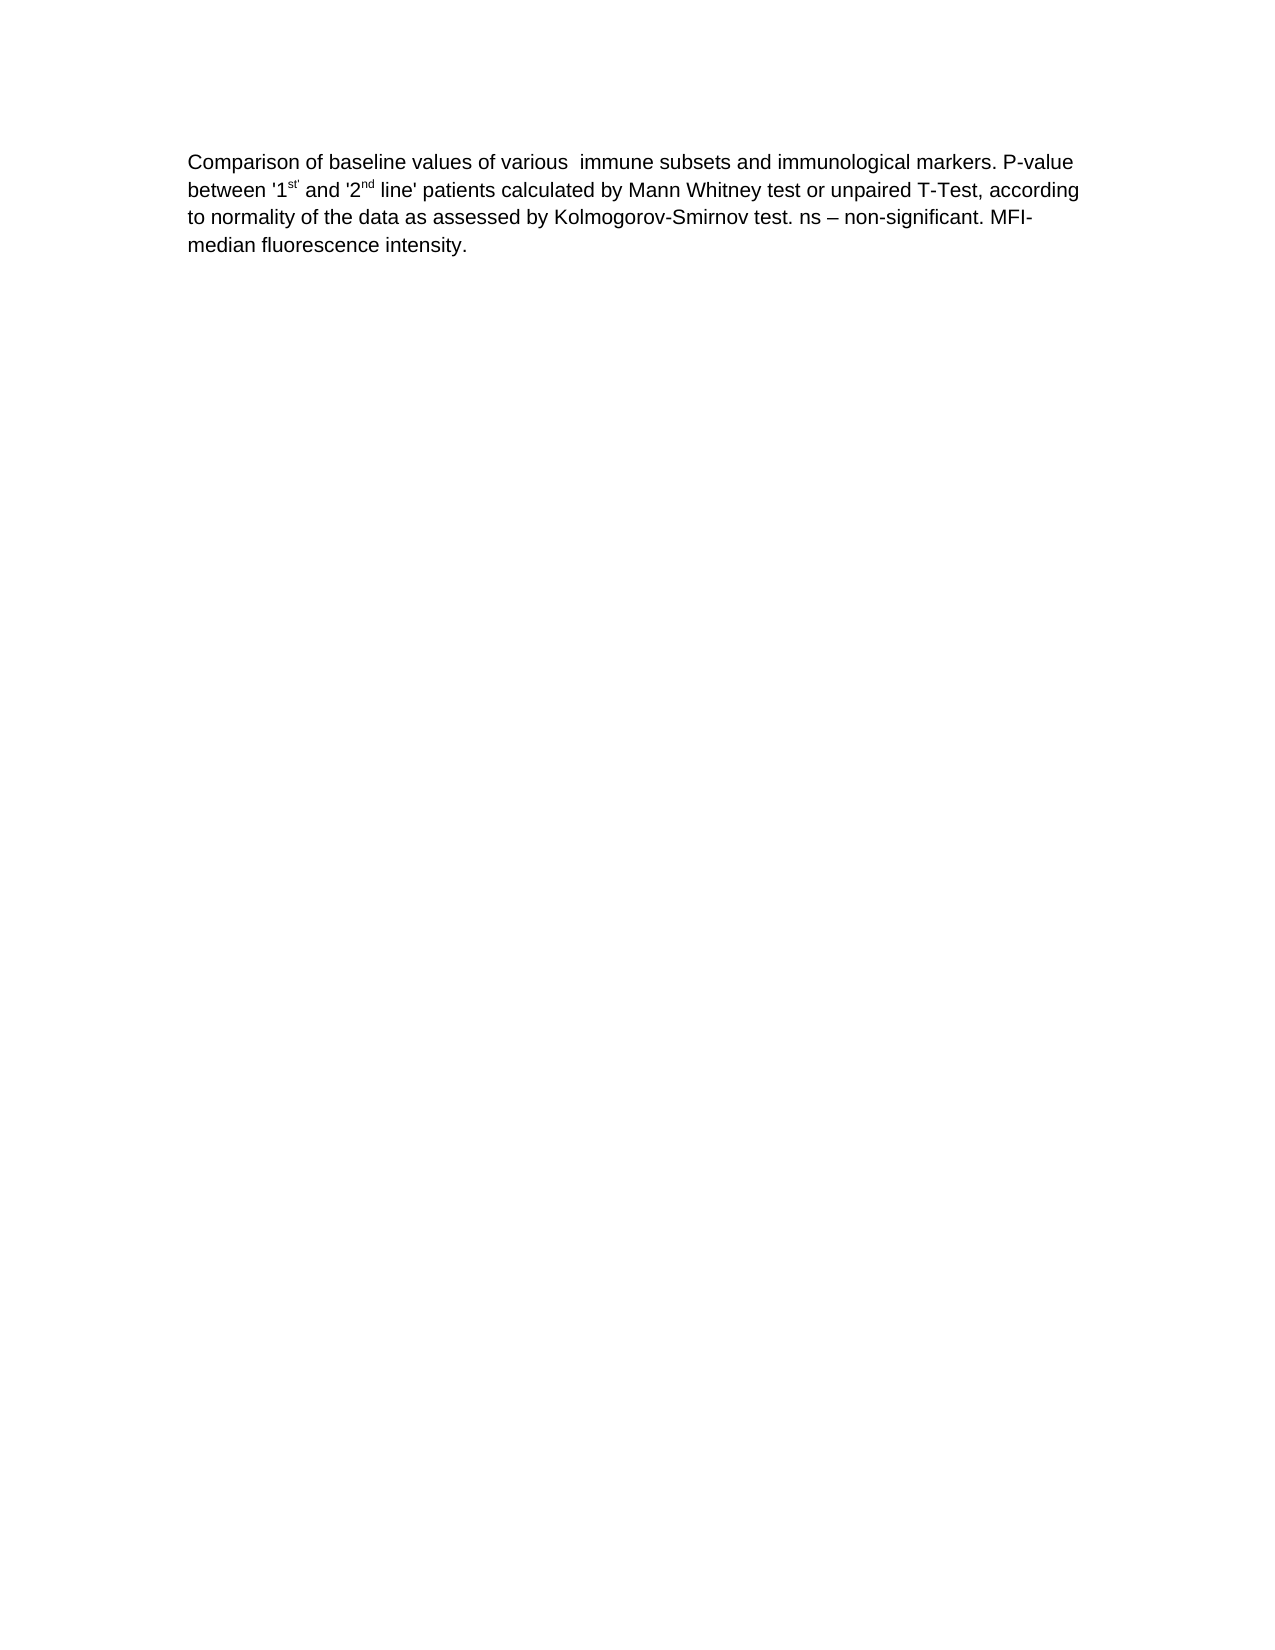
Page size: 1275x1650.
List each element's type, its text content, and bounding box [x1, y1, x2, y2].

text Comparison of baseline values of various immune subsets and immunological markers. P-value between '1st' and '2nd line' patients calculated by Mann Whitney test or unpaired T-Test, according to normality of the data as assessed by Kolmogorov-Smirnov test. ns – non-significant. MFI- median fluorescence intensity. [187, 150, 1087, 256]
